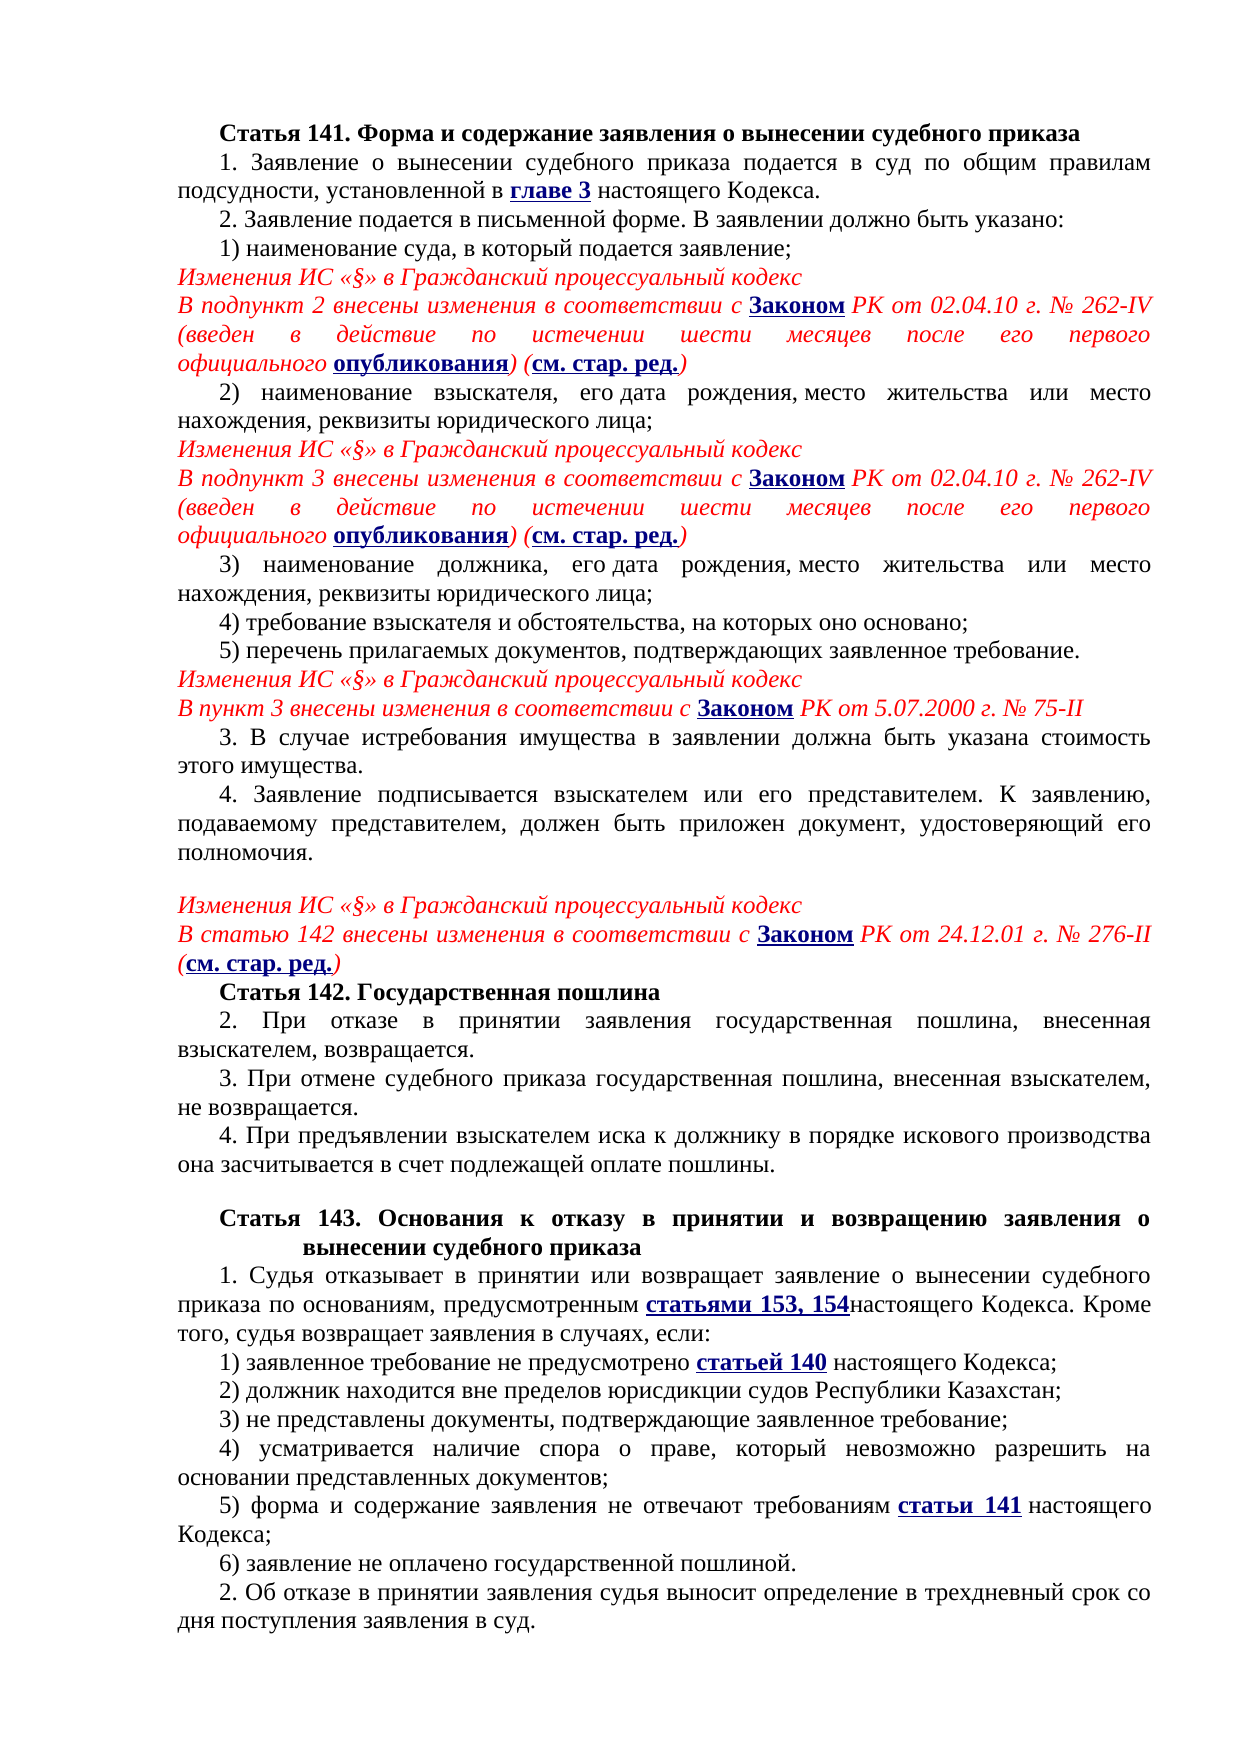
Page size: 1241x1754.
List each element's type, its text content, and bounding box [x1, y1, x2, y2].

text Статья 143. Основания к отказу в принятии и возвращению заявления о вынесении судебного приказа [219, 1203, 1152, 1261]
text 4) усматривается наличие спора о праве, который невозможно разрешить на основании представленных документов; [177, 1433, 1152, 1491]
text Изменения ИС «§» в Гражданский процессуальный кодекс [177, 891, 1152, 919]
text В статью 142 внесены изменения в соответствии с Законом РК от 24.12.01 г. № 276-II (см. стар. ред.) [177, 919, 1152, 977]
text 4. Заявление подписывается взыскателем или его представителем. К заявлению, подаваемому представителем, должен быть приложен документ, удостоверяющий его полномочия. [177, 779, 1152, 866]
text 1) заявленное требование не предусмотрено статьей 140 настоящего Кодекса; [177, 1347, 1152, 1376]
text 3) наименование должника, его дата рождения, место жительства или место нахождения, реквизиты юридического лица; [177, 549, 1152, 607]
text 3. При отмене судебного приказа государственная пошлина, внесенная взыскателем, не возвращается. [177, 1063, 1152, 1121]
text В подпункт 2 внесены изменения в соответствии с Законом РК от 02.04.10 г. № 262-IV (введен в действие по истечении шести месяцев после его первого официального опубликования) (см. стар. ред.) [177, 291, 1152, 377]
text 2. Заявление подается в письменной форме. В заявлении должно быть указано: [177, 204, 1152, 233]
text 2) наименование взыскателя, его дата рождения, место жительства или место нахождения, реквизиты юридического лица; [177, 377, 1152, 434]
text В подпункт 3 внесены изменения в соответствии с Законом РК от 02.04.10 г. № 262-IV (введен в действие по истечении шести месяцев после его первого официального опубликования) (см. стар. ред.) [177, 463, 1152, 549]
text 1. Заявление о вынесении судебного приказа подается в суд по общим правилам подсудности, установленной в главе 3 настоящего Кодекса. [177, 147, 1152, 204]
text 2) должник находится вне пределов юрисдикции судов Республики Казахстан; [177, 1376, 1152, 1404]
text Изменения ИС «§» в Гражданский процессуальный кодекс [177, 262, 1152, 291]
text 5) перечень прилагаемых документов, подтверждающих заявленное требование. [177, 636, 1152, 664]
text 3. В случае истребования имущества в заявлении должна быть указана стоимость этого имущества. [177, 722, 1152, 779]
text Изменения ИС «§» в Гражданский процессуальный кодекс [177, 664, 1152, 693]
text 2. Об отказе в принятии заявления судья выносит определение в трехдневный срок со дня поступления заявления в суд. [177, 1577, 1152, 1634]
text 6) заявление не оплачено государственной пошлиной. [177, 1548, 1152, 1577]
text Статья 141. Форма и содержание заявления о вынесении судебного приказа [219, 118, 1152, 147]
text 1) наименование суда, в который подается заявление; [177, 233, 1152, 262]
text В пункт 3 внесены изменения в соответствии с Законом РК от 5.07.2000 г. № 75-II [177, 693, 1152, 722]
text 4) требование взыскателя и обстоятельства, на которых оно основано; [177, 607, 1152, 636]
text 1. Судья отказывает в принятии или возвращает заявление о вынесении судебного приказа по основаниям, предусмотренным статьями 153, 154настоящего Кодекса. Кроме того, судья возвращает заявления в случаях, если: [177, 1261, 1152, 1347]
text Изменения ИС «§» в Гражданский процессуальный кодекс [177, 434, 1152, 463]
text Статья 142. Государственная пошлина [219, 977, 1152, 1006]
text 5) форма и содержание заявления не отвечают требованиям статьи 141 настоящего Кодекса; [177, 1491, 1152, 1548]
text 3) не представлены документы, подтверждающие заявленное требование; [177, 1404, 1152, 1433]
text 2. При отказе в принятии заявления государственная пошлина, внесенная взыскателем, возвращается. [177, 1006, 1152, 1063]
text 4. При предъявлении взыскателем иска к должнику в порядке искового производства она засчитывается в счет подлежащей оплате пошлины. [177, 1121, 1152, 1178]
